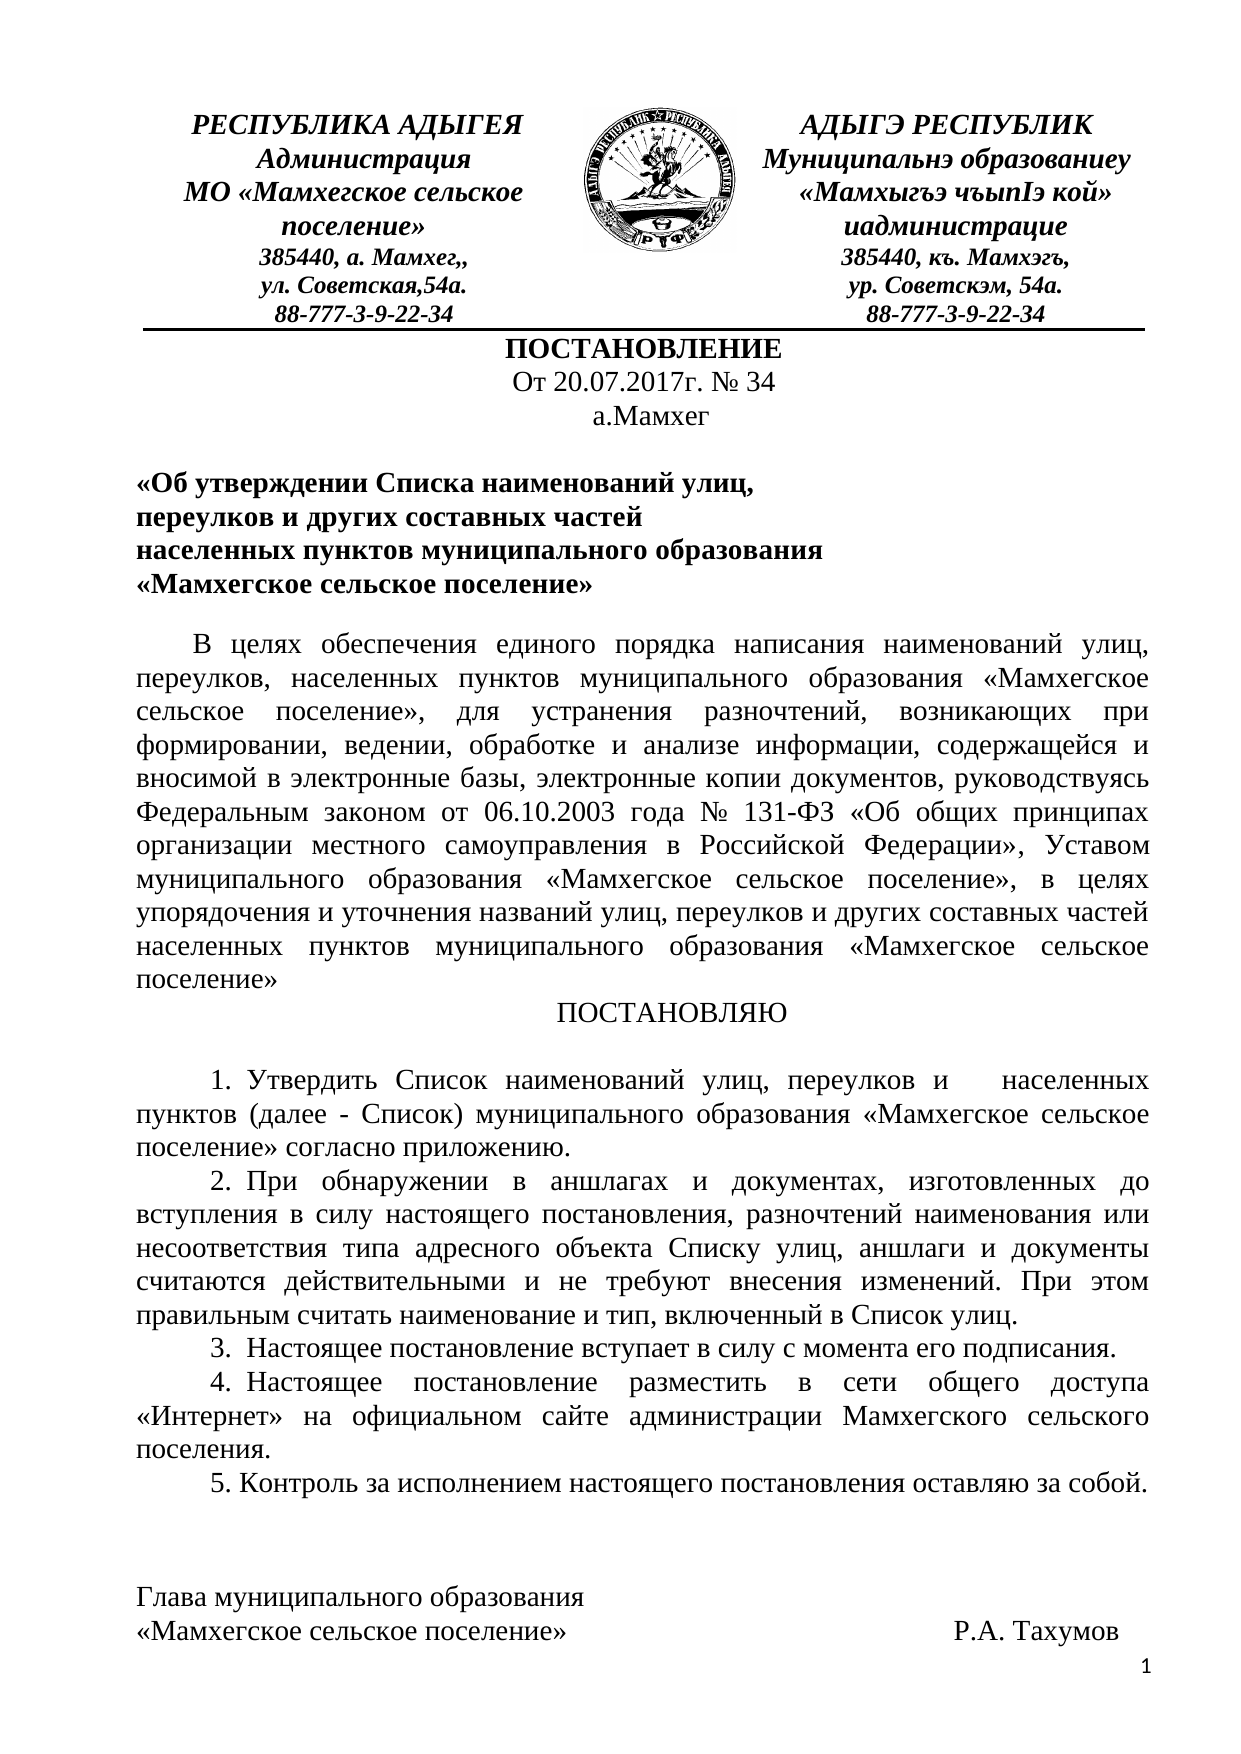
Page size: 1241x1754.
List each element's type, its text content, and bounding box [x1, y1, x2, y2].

table_header РЕСПУБЛИКА АДЫГЕЯ Администрация МО «Мамхегское сельское поселение» 385440, а. Мамхег,, ул. Советская,54а. 88-777-3-9-22-34 [143, 108, 571, 328]
text 3. Настоящее постановление вступает в силу с момента его подписания. [136, 1331, 1150, 1364]
text 5. Контроль за исполнением настоящего постановления оставляю за собой. [136, 1465, 1150, 1498]
text От 20.07.2017г. № 34 [136, 364, 1152, 398]
text переулков и других составных частей [136, 499, 1152, 532]
table_header [571, 108, 748, 328]
text ПОСТАНОВЛЯЮ [136, 995, 1152, 1029]
table_header АДЫГЭ РЕСПУБЛИК Муниципальнэ образованиеу «Мамхыгъэ чъыпIэ кой» иадминистрацие 385440, къ. Мамхэгъ, ур. Советскэм, 54а. 88-777-3-9-22-34 [749, 108, 1144, 328]
text 4. Настоящее постановление разместить в сети общего доступа «Интернет» на официальном сайте администрации Мамхегского сельского поселения. [136, 1364, 1150, 1465]
text ПОСТАНОВЛЕНИЕ [136, 331, 1152, 364]
text «Об утверждении Списка наименований улиц, [136, 465, 1152, 499]
text населенных пунктов муниципального образования [136, 532, 1152, 566]
text а.Мамхег [136, 398, 1152, 432]
text 2. При обнаружении в аншлагах и документах, изготовленных до вступления в силу настоящего постановления, разночтений наименования или несоответствия типа адресного объекта Списку улиц, аншлаги и документы считаются действительными и не требуют внесения изменений. При этом правильным считать наименование и тип, включенный в Список улиц. [136, 1163, 1150, 1331]
text В целях обеспечения единого порядка написания наименований улиц, переулков, населенных пунктов муниципального образования «Мамхегское сельское поселение», для устранения разночтений, возникающих при формировании, ведении, обработке и анализе информации, содержащейся и вносимой в электронные базы, электронные копии документов, руководствуясь Федеральным законом от 06.10.2003 года № 131-ФЗ «Об общих принципах организации местного самоуправления в Российской Федерации», Уставом муниципального образования «Мамхегское сельское поселение», в целях упорядочения и уточнения названий улиц, переулков и других составных частей населенных пунктов муниципального образования «Мамхегское сельское поселение» [136, 626, 1150, 995]
picture [583, 107, 737, 253]
text «Мамхегское сельское поселение» [136, 566, 1152, 599]
text 1. Утвердить Список наименований улиц, переулков и населенных пунктов (далее - Список) муниципального образования «Мамхегское сельское поселение» согласно приложению. [136, 1062, 1150, 1163]
text Глава муниципального образования [136, 1579, 1152, 1613]
text «Мамхегское сельское поселение» Р.А. Тахумов [136, 1613, 1152, 1646]
